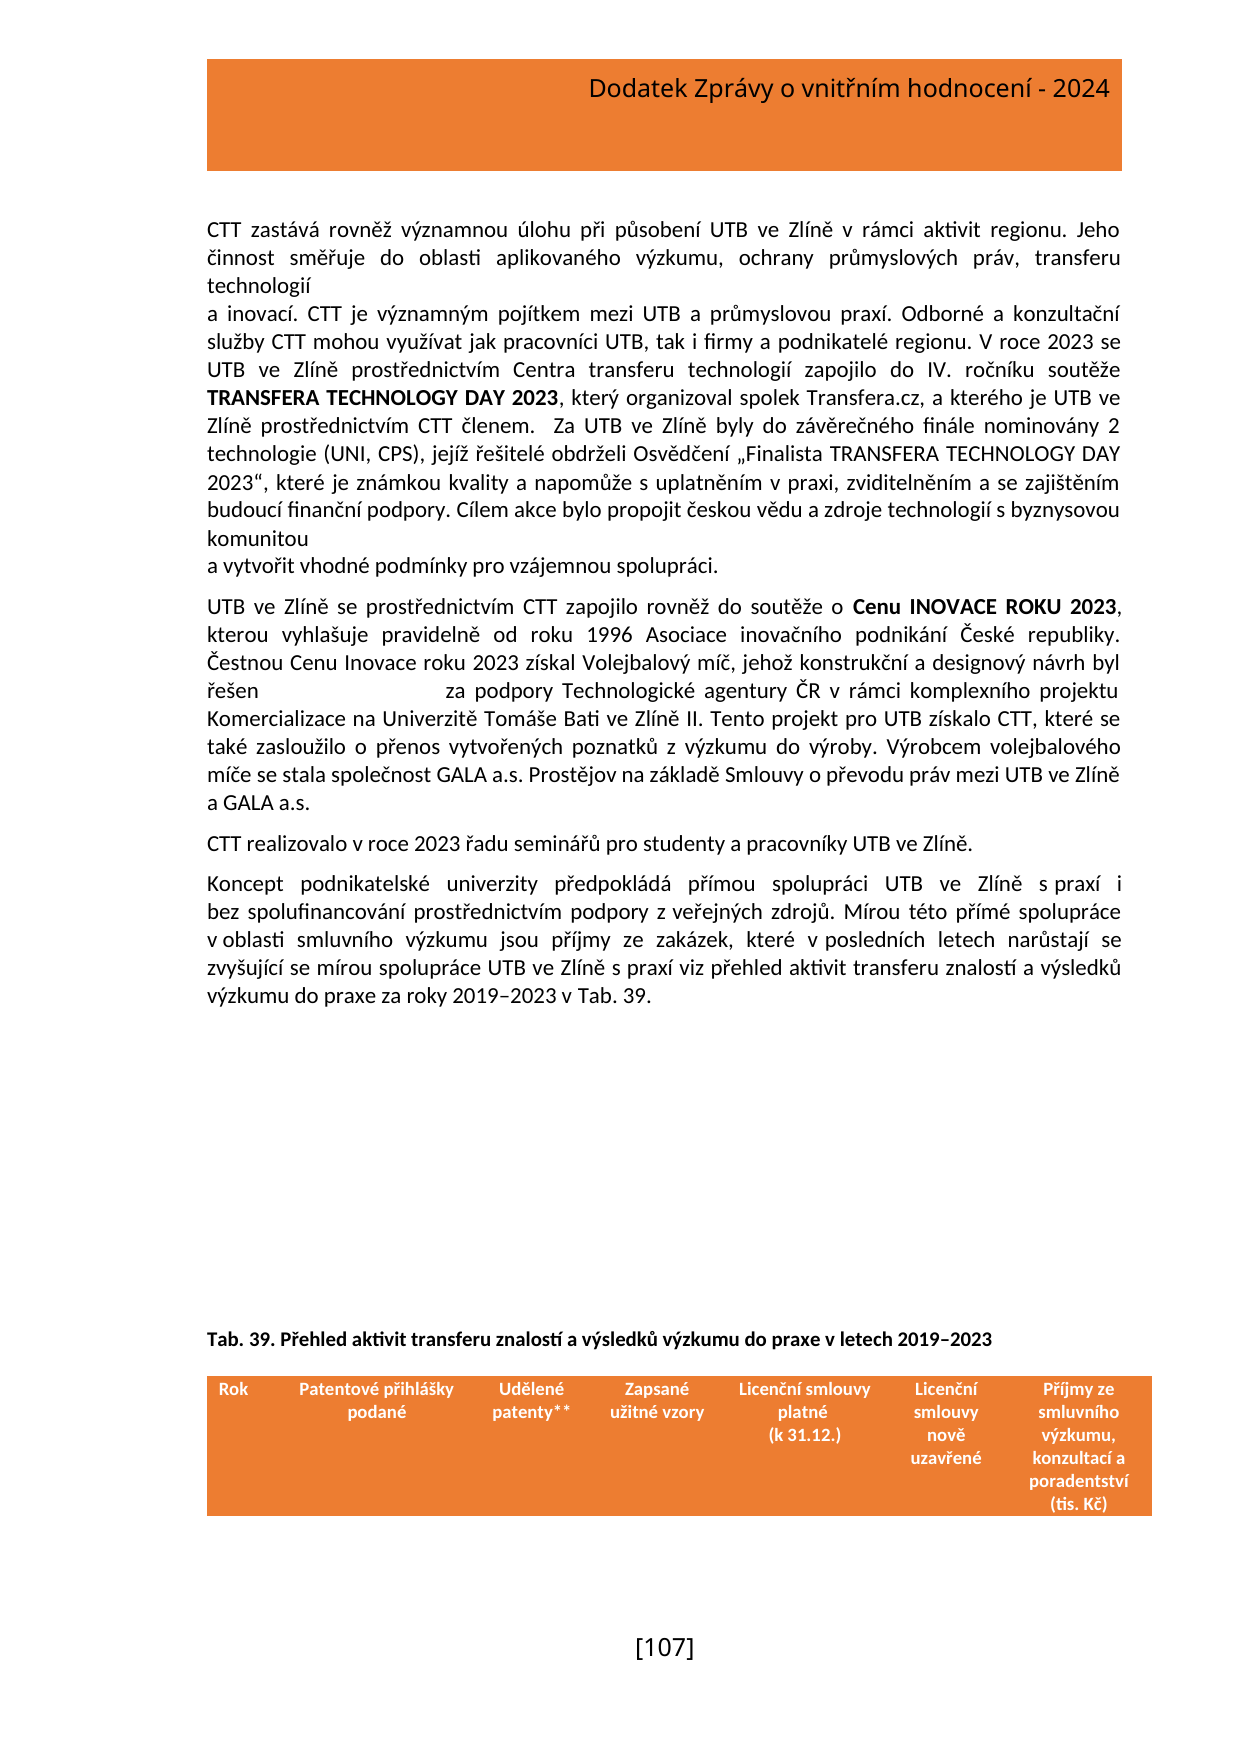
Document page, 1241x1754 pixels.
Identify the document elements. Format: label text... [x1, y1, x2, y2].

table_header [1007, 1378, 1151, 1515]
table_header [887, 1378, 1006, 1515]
text UTB ve Zlíně se prostřednictvím CTT zapojilo rovněž do soutěže o Cenu INOVACE ROKU 2023, kterou vyhlašuje pravidelně od roku 1996 Asociace inovačního podnikání České republiky. Čestnou Cenu Inovace roku 2023 získal Volejbalový míč, jehož konstrukční a designový návrh byl řešen za podpory Technologické agentury ČR v rámci komplexního projektu Komercializace na Univerzitě Tomáše Bati ve Zlíně II. Tento projekt pro UTB získalo CTT, které se také zasloužilo o přenos vytvořených poznatků z výzkumu do výroby. Výrobcem volejbalového míče se stala společnost GALA a.s. Prostějov na základě Smlouvy o převodu práv mezi UTB ve Zlíně a GALA a.s. [207, 592, 1122, 816]
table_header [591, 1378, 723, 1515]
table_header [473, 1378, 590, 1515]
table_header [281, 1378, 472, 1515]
text Tab. 39. Přehled aktivit transferu znalostí a výsledků výzkumu do praxe v letech 2019–2023 [207, 1326, 1122, 1351]
text Koncept podnikatelské univerzity předpokládá přímou spolupráci UTB ve Zlíně s praxí i bez spolufinancování prostřednictvím podpory z veřejných zdrojů. Mírou této přímé spolupráce v oblasti smluvního výzkumu jsou příjmy ze zakázek, které v posledních letech narůstají se zvyšující se mírou spolupráce UTB ve Zlíně s praxí viz přehled aktivit transferu znalostí a výsledků výzkumu do praxe za roky 2019–2023 v Tab. 39. [207, 869, 1122, 1009]
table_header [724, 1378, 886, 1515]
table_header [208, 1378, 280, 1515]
text CTT zastává rovněž významnou úlohu při působení UTB ve Zlíně v rámci aktivit regionu. Jeho činnost směřuje do oblasti aplikovaného výzkumu, ochrany průmyslových práv, transferu technologií a inovací. CTT je významným pojítkem mezi UTB a průmyslovou praxí. Odborné a konzultační služby CTT mohou využívat jak pracovníci UTB, tak i firmy a podnikatelé regionu. V roce 2023 se UTB ve Zlíně prostřednictvím Centra transferu technologií zapojilo do IV. ročníku soutěže TRANSFERA TECHNOLOGY DAY 2023, který organizoval spolek Transfera.cz, a kterého je UTB ve Zlíně prostřednictvím CTT členem. Za UTB ve Zlíně byly do závěrečného finále nominovány 2 technologie (UNI, CPS), jejíž řešitelé obdrželi Osvědčení „Finalista TRANSFERA TECHNOLOGY DAY 2023“, které je známkou kvality a napomůže s uplatněním v praxi, zviditelněním a se zajištěním budoucí finanční podpory. Cílem akce bylo propojit českou vědu a zdroje technologií s byznysovou komunitou a vytvořit vhodné podmínky pro vzájemnou spolupráci. [207, 215, 1122, 580]
text CTT realizovalo v roce 2023 řadu seminářů pro studenty a pracovníky UTB ve Zlíně. [207, 829, 1122, 857]
